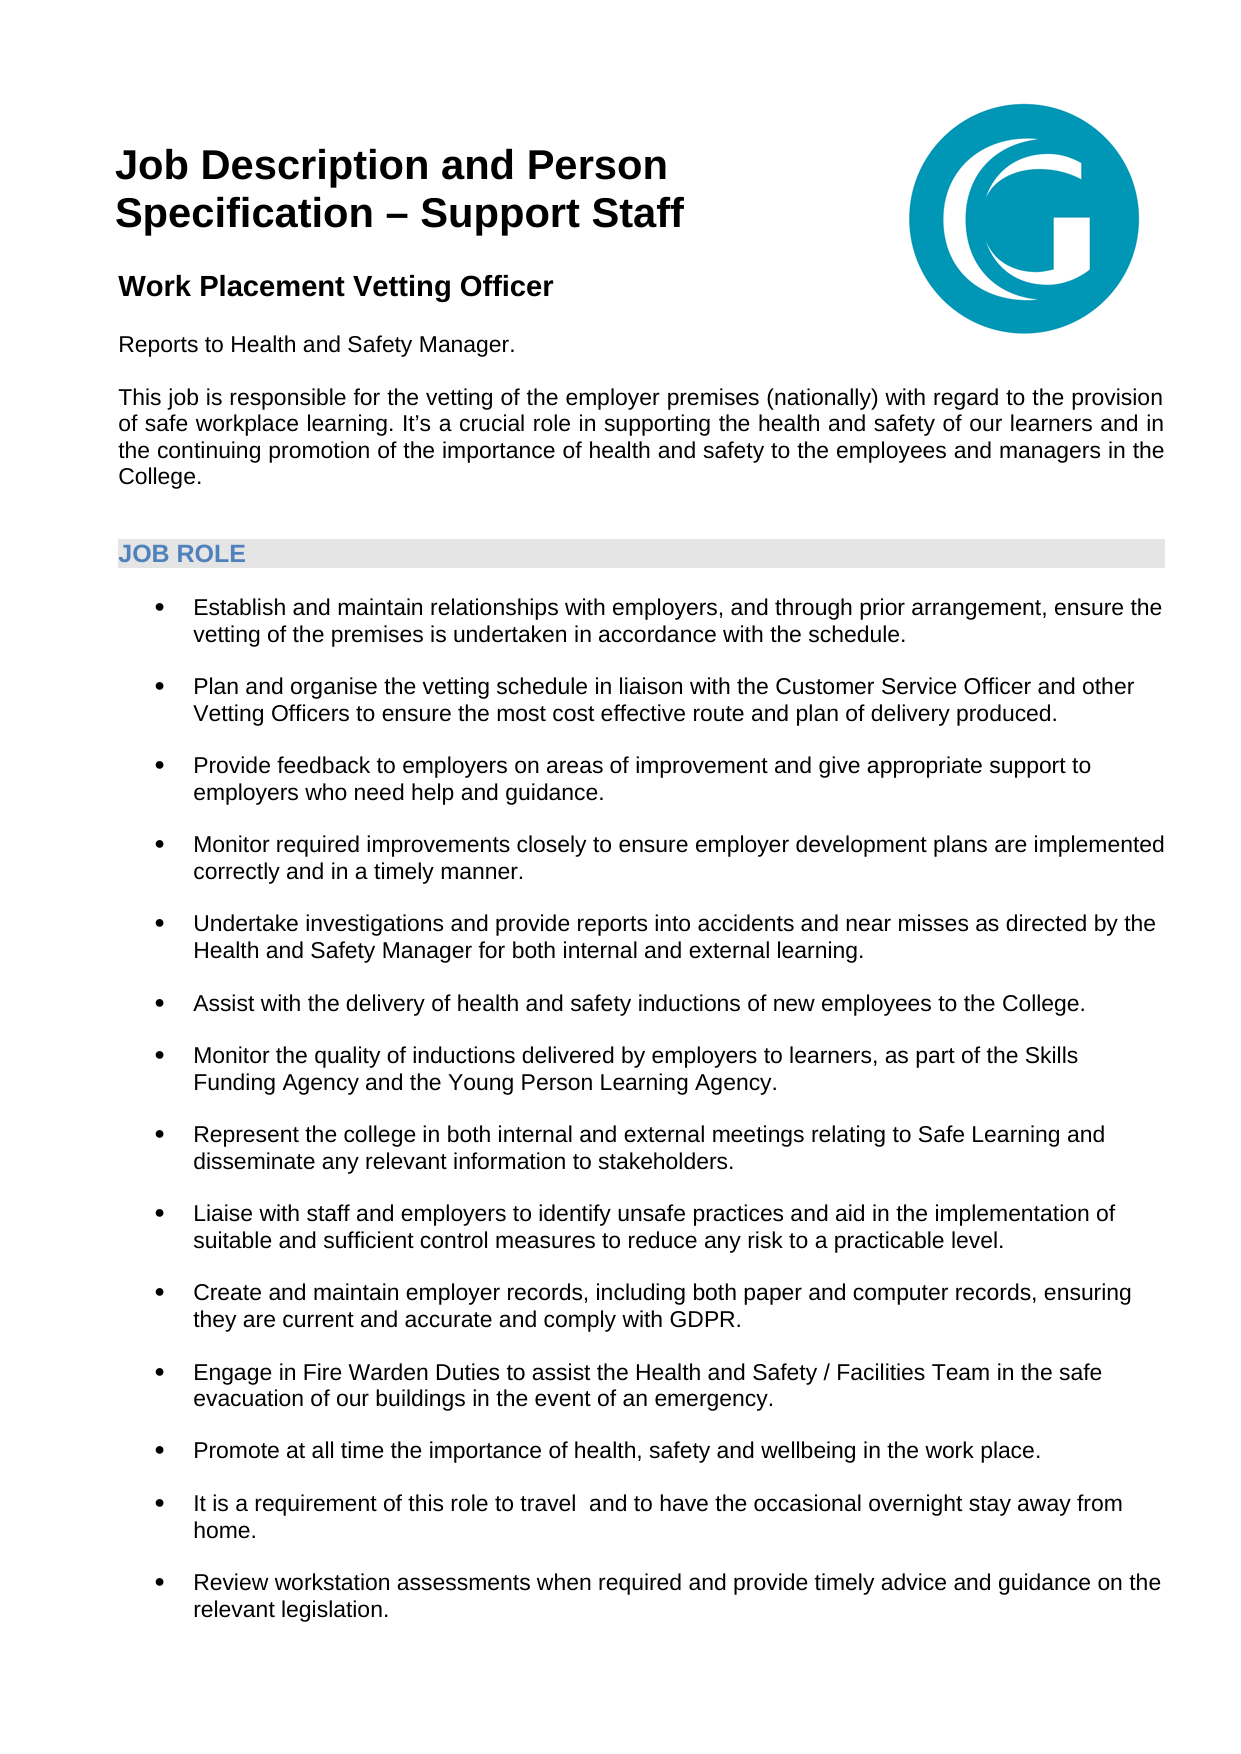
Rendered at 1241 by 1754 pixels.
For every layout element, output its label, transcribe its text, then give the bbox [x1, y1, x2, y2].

list Plan and organise the vetting schedule in liaison with the Customer Service Officer and other Vetting Officers to ensure the most cost effective route and plan of delivery produced. [156, 673, 1165, 726]
text This job is responsible for the vetting of the employer premises (nationally) with regard to the provision of safe workplace learning. It’s a crucial role in supporting the health and safety of our learners and in the continuing promotion of the importance of health and safety to the employees and managers in the College. [118, 384, 1165, 489]
list Assist with the delivery of health and safety inductions of new employees to the College. [156, 989, 1165, 1016]
list Engage in Fire Warden Duties to assist the Health and Safety / Facilities Team in the safe evacuation of our buildings in the event of an emergency. [156, 1358, 1165, 1411]
list Monitor the quality of inductions delivered by employers to learners, as part of the Skills Funding Agency and the Young Person Learning Agency. [156, 1042, 1165, 1095]
list Establish and maintain relationships with employers, and through prior arrangement, ensure the vetting of the premises is undertaken in accordance with the schedule. [156, 594, 1165, 647]
list It is a requirement of this role to travel and to have the occasional overnight stay away from home. [156, 1490, 1165, 1543]
list Promote at all time the importance of health, safety and wellbeing in the work place. [156, 1437, 1165, 1464]
list Create and maintain employer records, including both paper and computer records, ensuring they are current and accurate and comply with GDPR. [156, 1279, 1165, 1332]
text Work Placement Vetting Officer [118, 269, 880, 303]
list Represent the college in both internal and external meetings relating to Safe Learning and disseminate any relevant information to stakeholders. [156, 1121, 1165, 1174]
list Undertake investigations and provide reports into accidents and near misses as directed by the Health and Safety Manager for both internal and external learning. [156, 910, 1165, 963]
list Provide feedback to employers on areas of improvement and give appropriate support to employers who need help and guidance. [156, 752, 1165, 805]
text Reports to Health and Safety Manager. [118, 331, 880, 358]
list Liaise with staff and employers to identify unsafe practices and aid in the implementation of suitable and sufficient control measures to reduce any risk to a practicable level. [156, 1200, 1165, 1253]
picture [880, 51, 1191, 375]
list Review workstation assessments when required and provide timely advice and guidance on the relevant legislation. [156, 1569, 1165, 1622]
list Monitor required improvements closely to ensure employer development plans are implemented correctly and in a timely manner. [156, 831, 1165, 884]
subtitle JOB ROLE [118, 539, 1165, 568]
